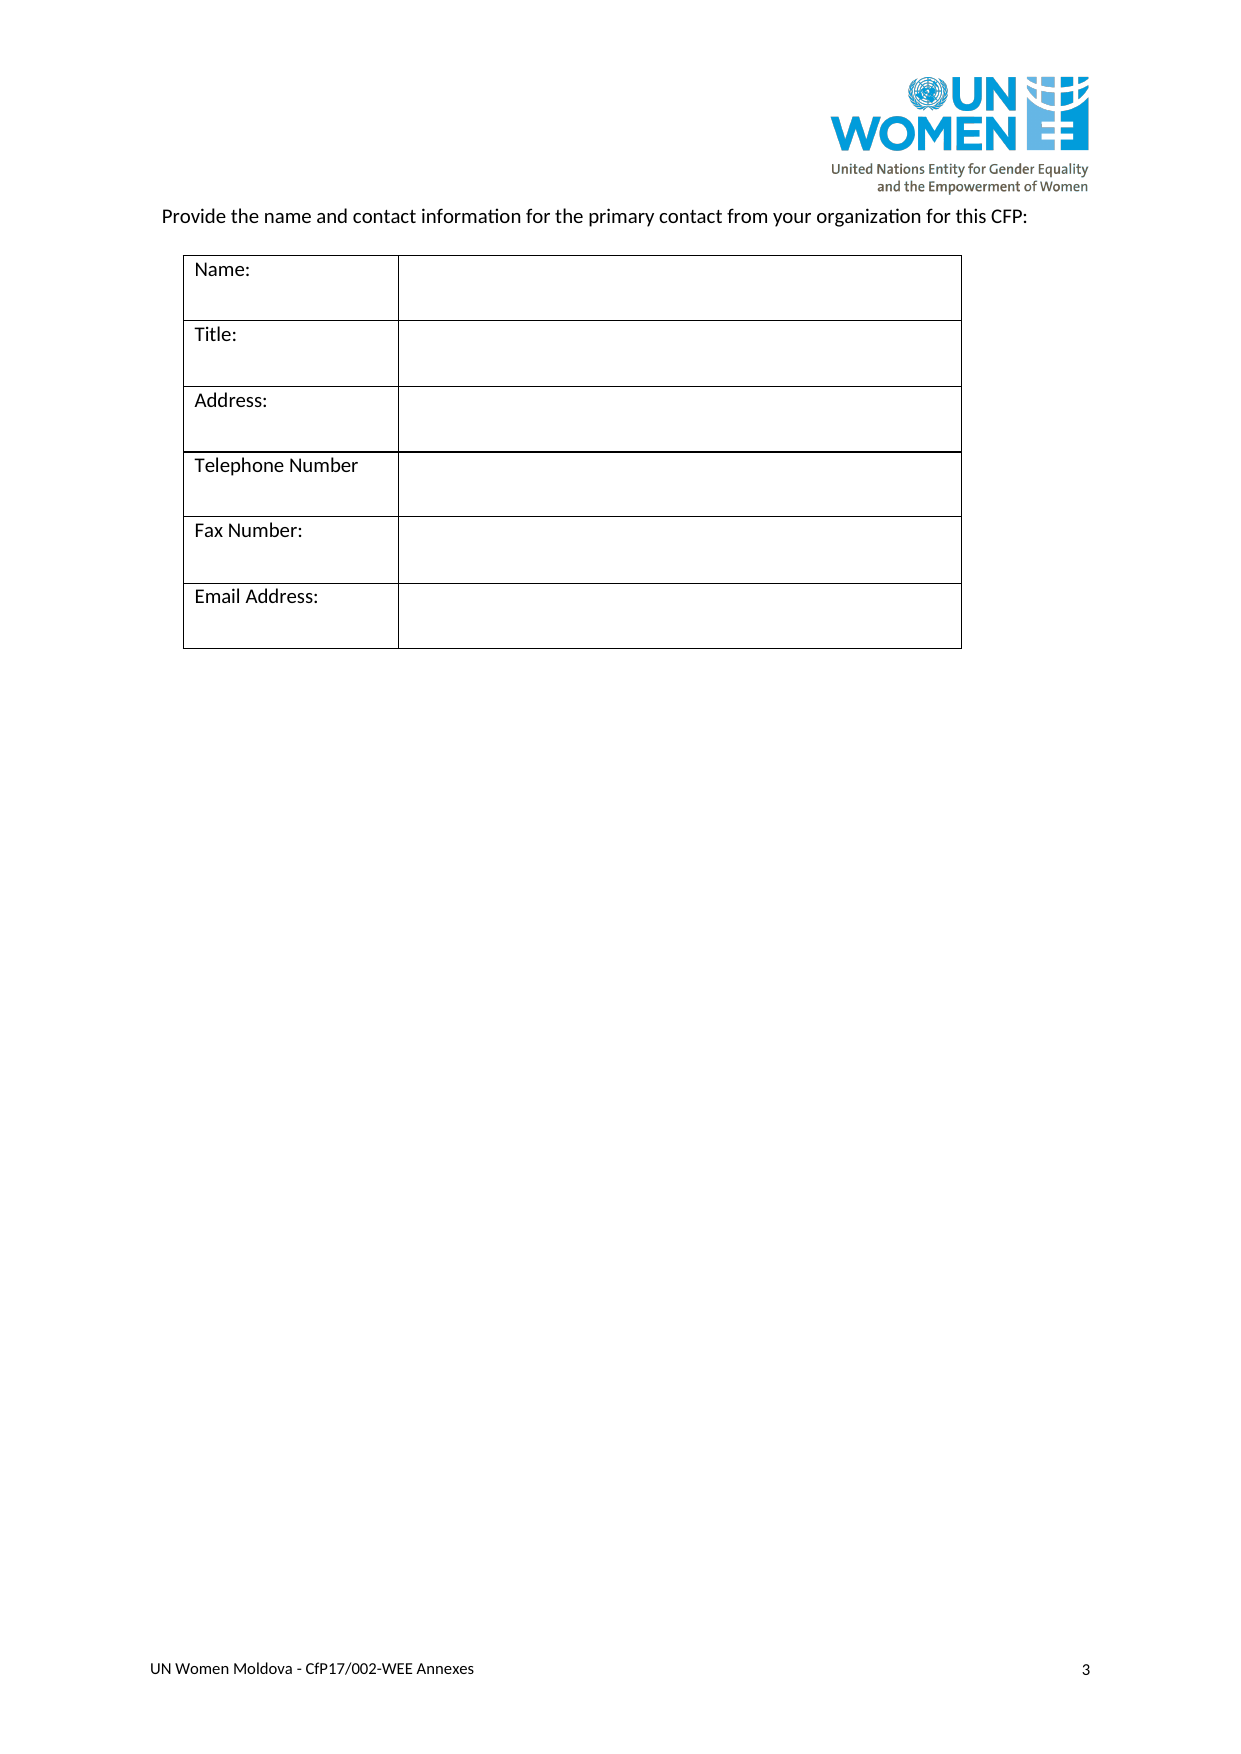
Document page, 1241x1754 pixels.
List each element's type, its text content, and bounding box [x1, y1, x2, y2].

table_cell Fax Number: [184, 517, 398, 583]
table_cell Email Address: [184, 584, 398, 647]
table_cell Title: [184, 321, 398, 386]
table_header Name: [184, 256, 398, 320]
table_cell [399, 387, 961, 451]
table_cell Telephone Number [184, 453, 398, 516]
picture [823, 75, 1091, 204]
table_cell [399, 584, 961, 647]
text Provide the name and contact information for the primary contact from your organization for this CFP: [162, 203, 1090, 229]
table_cell [399, 517, 961, 583]
table_cell [399, 321, 961, 386]
table_cell Address: [184, 387, 398, 451]
table_cell [399, 453, 961, 516]
table_header [399, 256, 961, 320]
